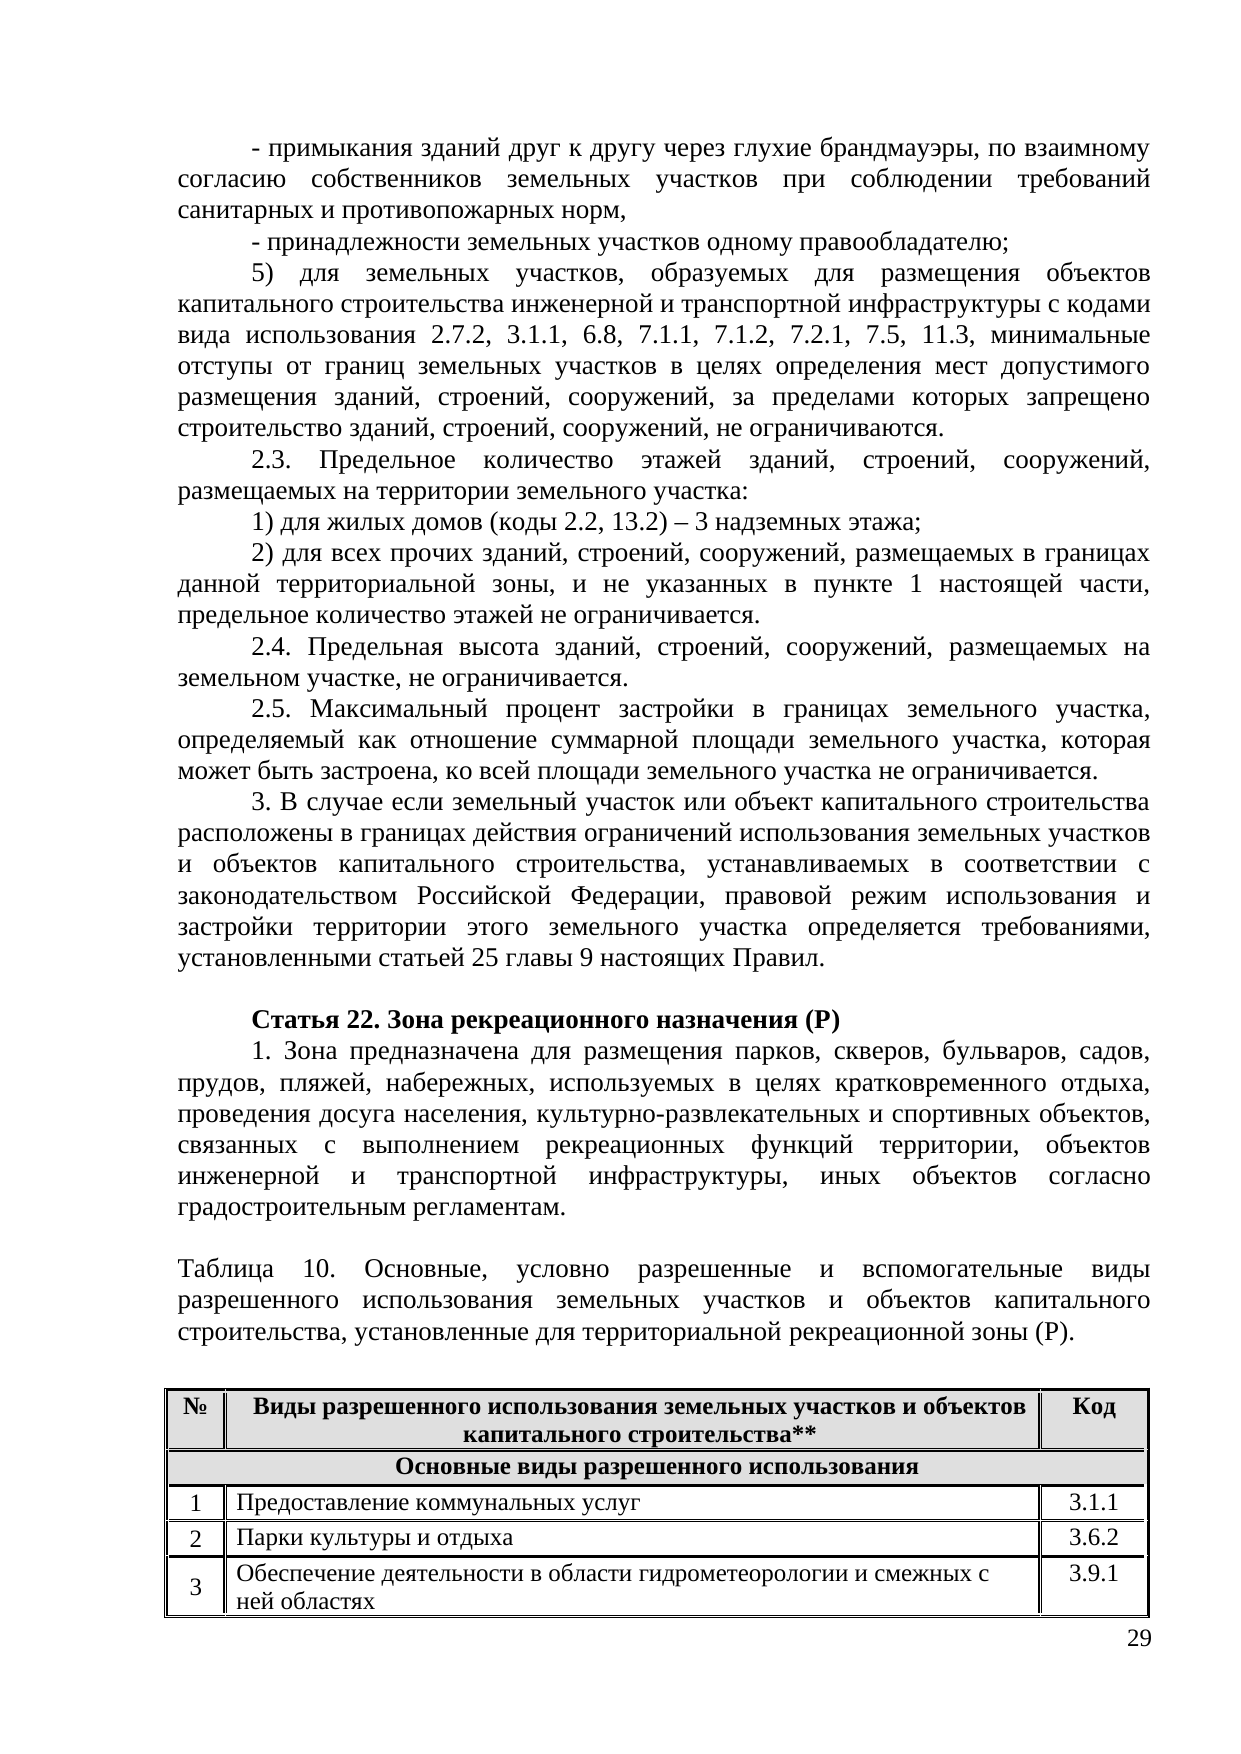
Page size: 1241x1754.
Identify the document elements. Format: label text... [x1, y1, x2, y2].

text 2.3. Предельное количество этажей зданий, строений, сооружений, размещаемых на территории земельного участка: [177, 443, 1152, 505]
table_cell Основные виды разрешенного использования [166, 1448, 1148, 1484]
table_cell 3.1.1 [1042, 1484, 1147, 1519]
text - примыкания зданий друг к другу через глухие брандмауэры, по взаимному согласию собственников земельных участков при соблюдении требований санитарных и противопожарных норм, [177, 131, 1152, 225]
table_cell 3.6.2 [1042, 1519, 1147, 1554]
text 5) для земельных участков, образуемых для размещения объектов капитального строительства инженерной и транспортной инфраструктуры с кодами вида использования 2.7.2, 3.1.1, 6.8, 7.1.1, 7.1.2, 7.2.1, 7.5, 11.3, минимальные отступы от границ земельных участков в целях определения мест допустимого размещения зданий, строений, сооружений, за пределами которых запрещено строительство зданий, строений, сооружений, не ограничиваются. [177, 256, 1152, 443]
table_header Виды разрешенного использования земельных участков и объектов капитального строительства** [225, 1390, 1040, 1448]
text Таблица 10. Основные, условно разрешенные и вспомогательные виды разрешенного использования земельных участков и объектов капитального строительства, установленные для территориальной рекреационной зоны (Р). [177, 1252, 1152, 1346]
text 2) для всех прочих зданий, строений, сооружений, размещаемых в границах данной территориальной зоны, и не указанных в пункте 1 настоящей части, предельное количество этажей не ограничивается. [177, 536, 1152, 629]
text 2.4. Предельная высота зданий, строений, сооружений, размещаемых на земельном участке, не ограничивается. [177, 629, 1152, 692]
text 1. Зона предназначена для размещения парков, скверов, бульваров, садов, прудов, пляжей, набережных, используемых в целях кратковременного отдыха, проведения досуга населения, культурно-развлекательных и спортивных объектов, связанных с выполнением рекреационных функций территории, объектов инженерной и транспортной инфраструктуры, иных объектов согласно градостроительным регламентам. [177, 1034, 1152, 1221]
text 3. В случае если земельный участок или объект капитального строительства расположены в границах действия ограничений использования земельных участков и объектов капитального строительства, устанавливаемых в соответствии с законодательством Российской Федерации, правовой режим использования и застройки территории этого земельного участка определяется требованиями, установленными статьей 25 главы 9 настоящих Правил. [177, 785, 1152, 972]
table_header Код [1040, 1390, 1147, 1448]
text 2.5. Максимальный процент застройки в границах земельного участка, определяемый как отношение суммарной площади земельного участка, которая может быть застроена, ко всей площади земельного участка не ограничивается. [177, 692, 1152, 785]
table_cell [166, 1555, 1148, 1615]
text - принадлежности земельных участков одному правообладателю; [177, 225, 1152, 256]
table_cell 2 [168, 1519, 224, 1554]
table_cell Предоставление коммунальных услуг [227, 1487, 1038, 1519]
table_header № [168, 1391, 225, 1448]
table_cell 1 [168, 1484, 223, 1519]
subtitle Статья 22. Зона рекреационного назначения (Р) [177, 1003, 1152, 1034]
text 1) для жилых домов (коды 2.2, 13.2) – 3 надземных этажа; [177, 505, 1152, 536]
table_cell Парки культуры и отдыха [227, 1522, 1038, 1554]
